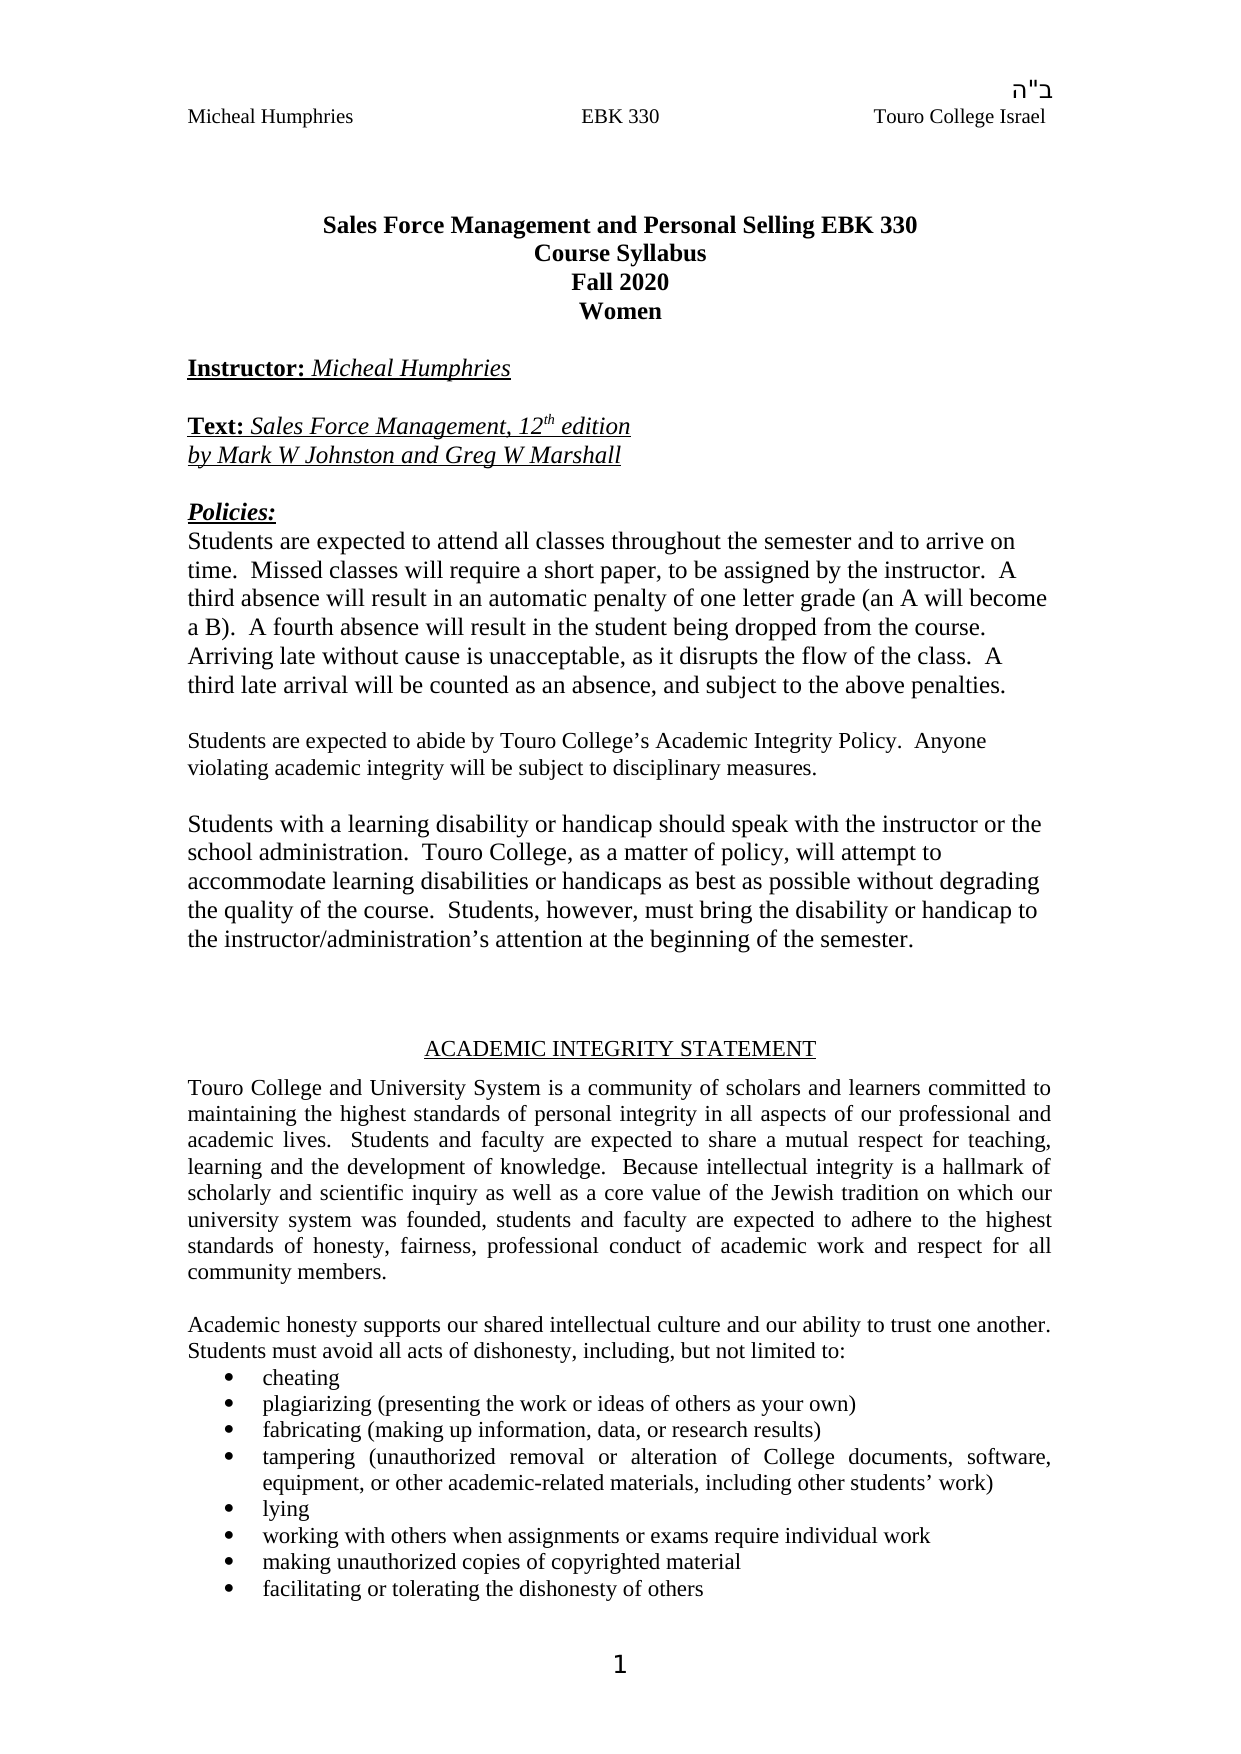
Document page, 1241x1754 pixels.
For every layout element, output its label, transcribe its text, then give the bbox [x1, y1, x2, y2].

list plagiarizing (presenting the work or ideas of others as your own) [225, 1390, 1053, 1416]
list fabricating (making up information, data, or research results) [225, 1416, 1053, 1443]
text Fall 2020 [187, 267, 1053, 296]
text Instructor: Micheal Humphries [187, 353, 1053, 382]
text Sales Force Management and Personal Selling EBK 330 [187, 210, 1053, 238]
list lying [225, 1496, 1053, 1522]
list tampering (unauthorized removal or alteration of College documents, software, equipment, or other academic-related materials, including other students’ work) [225, 1443, 1053, 1496]
list working with others when assignments or exams require individual work [225, 1522, 1053, 1548]
list cheating [225, 1364, 1053, 1390]
list facilitating or tolerating the dishonesty of others [225, 1574, 1053, 1601]
text Students with a learning disability or handicap should speak with the instructor or the school administration. Touro College, as a matter of policy, will attempt to accommodate learning disabilities or handicaps as best as possible without degrading the quality of the course. Students, however, must bring the disability or handicap to the instructor/administration’s attention at the beginning of the semester. [187, 809, 1053, 952]
text Policies: [187, 497, 1053, 526]
text Students are expected to abide by Touro College’s Academic Integrity Policy. Anyone violating academic integrity will be subject to disciplinary measures. [187, 727, 1053, 780]
text Course Syllabus [187, 238, 1053, 267]
text Students are expected to attend all classes throughout the semester and to arrive on time. Missed classes will require a short paper, to be assigned by the instructor. A third absence will result in an automatic penalty of one letter grade (an A will become a B). A fourth absence will result in the student being dropped from the course. Arriving late without cause is unacceptable, as it disrupts the flow of the class. A third late arrival will be counted as an absence, and subject to the above penalties. [187, 526, 1053, 698]
text Women [187, 296, 1053, 325]
text Academic honesty supports our shared intellectual culture and our ability to trust one another. Students must avoid all acts of dishonesty, including, but not limited to: [187, 1311, 1053, 1364]
subtitle ACADEMIC INTEGRITY STATEMENT [187, 1035, 1053, 1061]
text Text: Sales Force Management, 12th edition by Mark W Johnston and Greg W Marshall [187, 411, 1053, 468]
list making unauthorized copies of copyrighted material [225, 1548, 1053, 1574]
text Touro College and University System is a community of scholars and learners committed to maintaining the highest standards of personal integrity in all aspects of our professional and academic lives. Students and faculty are expected to share a mutual respect for teaching, learning and the development of knowledge. Because intellectual integrity is a hallmark of scholarly and scientific inquiry as well as a core value of the Jewish tradition on which our university system was founded, students and faculty are expected to adhere to the highest standards of honesty, fairness, professional conduct of academic work and respect for all community members. [187, 1074, 1053, 1285]
